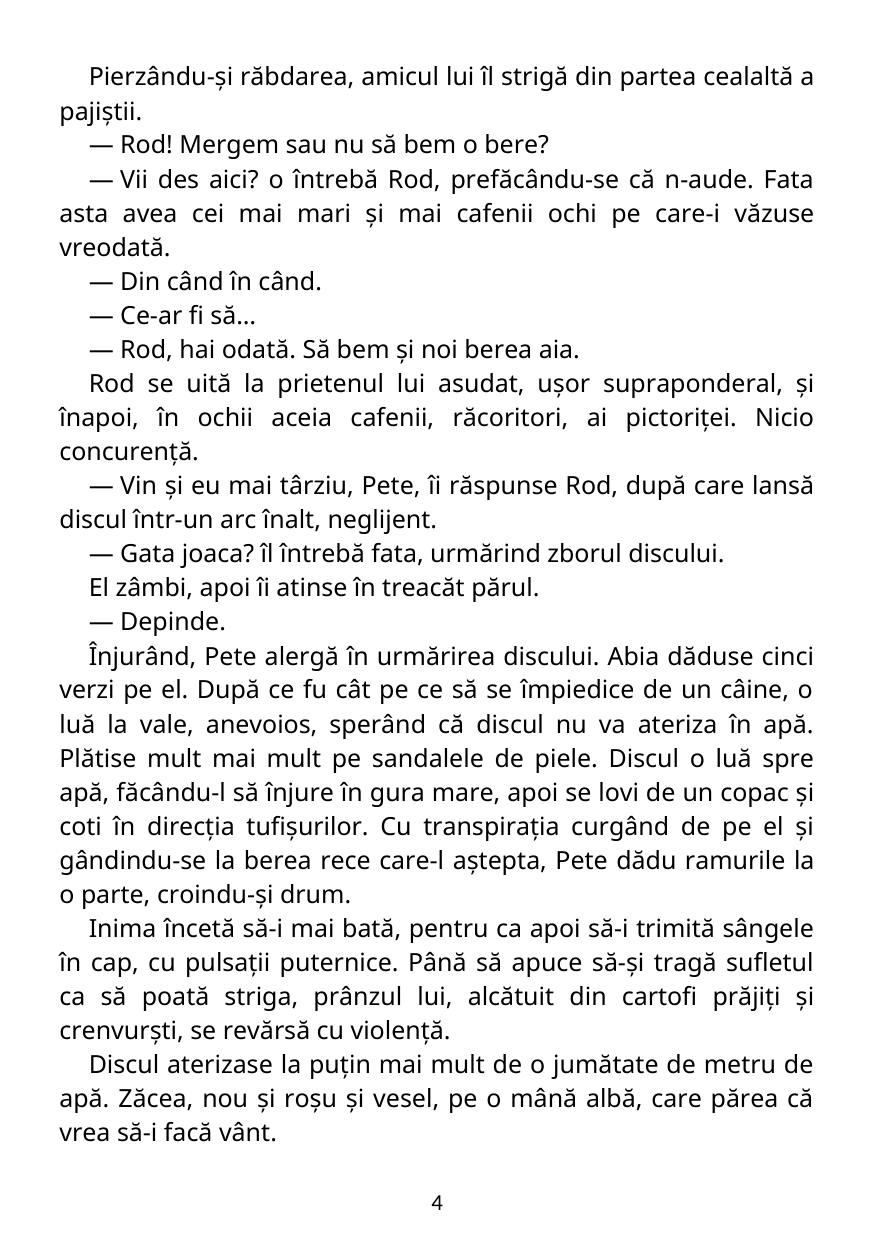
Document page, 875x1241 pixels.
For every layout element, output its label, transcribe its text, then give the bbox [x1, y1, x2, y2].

text Discul aterizase la puţin mai mult de o jumătate de metru de apă. Zăcea, nou şi roşu şi vesel, pe o mână albă, care părea că vrea să-i facă vânt. [59, 1047, 815, 1149]
text Inima încetă să-i mai bată, pentru ca apoi să-i trimită sângele în cap, cu pulsaţii puternice. Până să apuce să-şi tragă sufletul ca să poată striga, prânzul lui, alcătuit din cartofi prăjiţi şi crenvurşti, se revărsă cu violenţă. [59, 911, 815, 1047]
text — Vii des aici? o întrebă Rod, prefăcându-se că n-aude. Fata asta avea cei mai mari şi mai cafenii ochi pe care-i văzuse vreodată. [59, 161, 815, 263]
text — Din când în când. [59, 263, 815, 297]
text — Rod, hai odată. Să bem şi noi berea aia. [59, 332, 815, 366]
text Rod se uită la prietenul lui asudat, uşor supraponderal, şi înapoi, în ochii aceia cafenii, răcoritori, ai pictoriţei. Nicio concurenţă. [59, 366, 815, 468]
text El zâmbi, apoi îi atinse în treacăt părul. [59, 570, 815, 604]
text — Ce-ar fi să… [59, 297, 815, 332]
text — Rod! Mergem sau nu să bem o bere? [59, 127, 815, 161]
text Înjurând, Pete alergă în urmărirea discului. Abia dăduse cinci verzi pe el. După ce fu cât pe ce să se împiedice de un câine, o luă la vale, anevoios, sperând că discul nu va ateriza în apă. Plătise mult mai mult pe sandalele de piele. Discul o luă spre apă, făcându-l să înjure în gura mare, apoi se lovi de un copac şi coti în direcţia tufişurilor. Cu transpiraţia curgând de pe el şi gândindu-se la berea rece care-l aştepta, Pete dădu ramurile la o parte, croindu-şi drum. [59, 638, 815, 911]
text — Gata joaca? îl întrebă fata, urmărind zborul discului. [59, 536, 815, 570]
text Pierzându-şi răbdarea, amicul lui îl strigă din partea cealaltă a pajiştii. [59, 59, 815, 127]
text — Depinde. [59, 604, 815, 638]
text — Vin şi eu mai târziu, Pete, îi răspunse Rod, după care lansă discul într-un arc înalt, neglijent. [59, 468, 815, 536]
